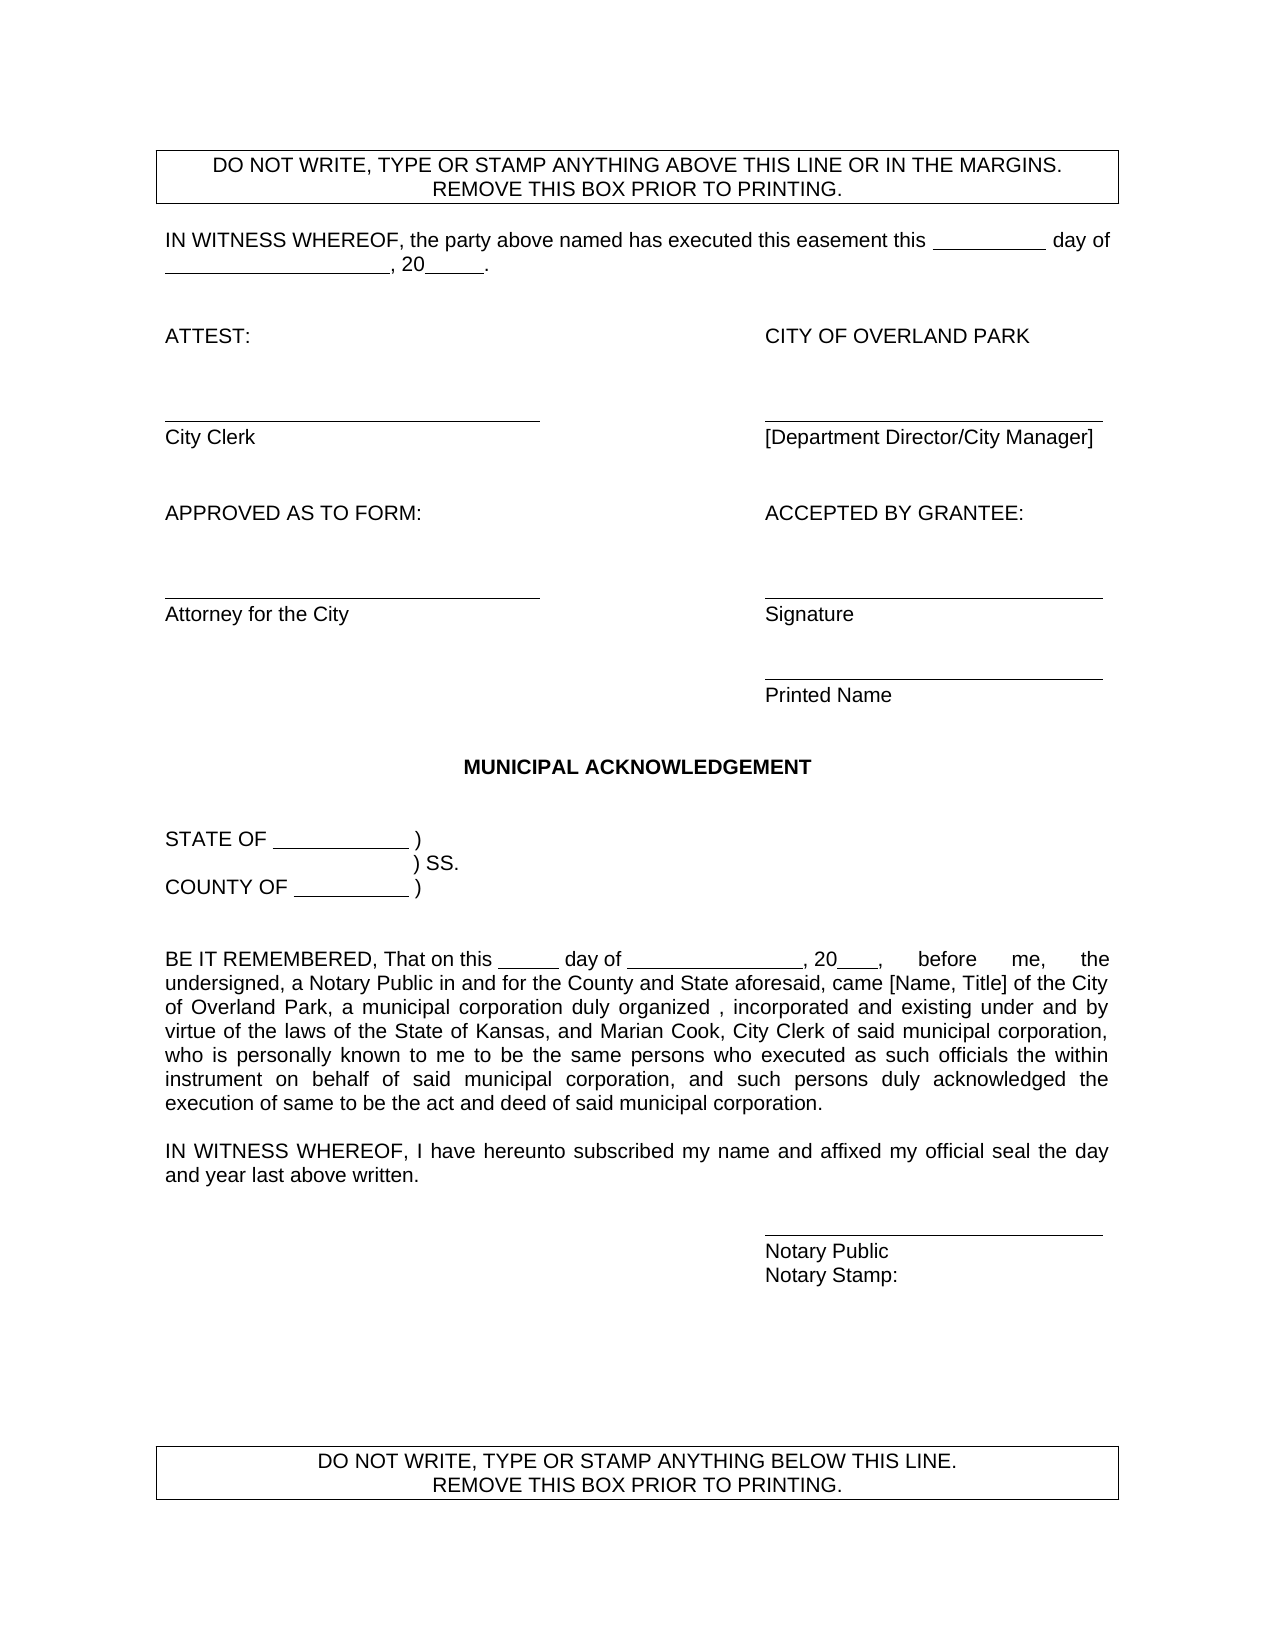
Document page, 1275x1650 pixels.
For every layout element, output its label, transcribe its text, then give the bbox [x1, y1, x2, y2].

text ) SS. [165, 851, 1110, 875]
text STATE OF ) [165, 827, 1110, 851]
text City Clerk [Department Director/City Manager] [165, 424, 1110, 448]
text Printed Name [165, 683, 1110, 707]
text IN WITNESS WHEREOF, the party above named has executed this easement this day of , 20 . [165, 228, 1110, 276]
text Notary Public [165, 1239, 1110, 1263]
text APPROVED AS TO FORM: ACCEPTED BY GRANTEE: [165, 501, 1110, 525]
text Notary Stamp: [165, 1263, 1110, 1287]
text Attorney for the City Signature [165, 602, 1110, 626]
text IN WITNESS WHEREOF, I have hereunto subscribed my name and affixed my official seal the day and year last above written. [165, 1138, 1110, 1186]
text MUNICIPAL ACKNOWLEDGEMENT [165, 755, 1110, 779]
text ATTEST: CITY OF OVERLAND PARK [165, 324, 1110, 348]
text BE IT REMEMBERED, That on this day of , 20 , before me, the undersigned, a Notary Public in and for the County and State aforesaid, came [Name, Title] of the City of Overland Park, a municipal corporation duly organized , incorporated and existing under and by virtue of the laws of the State of Kansas, and Marian Cook, City Clerk of said municipal corporation, who is personally known to me to be the same persons who executed as such officials the within instrument on behalf of said municipal corporation, and such persons duly acknowledged the execution of same to be the act and deed of said municipal corporation. [165, 947, 1110, 1114]
text COUNTY OF ) [165, 875, 1110, 899]
